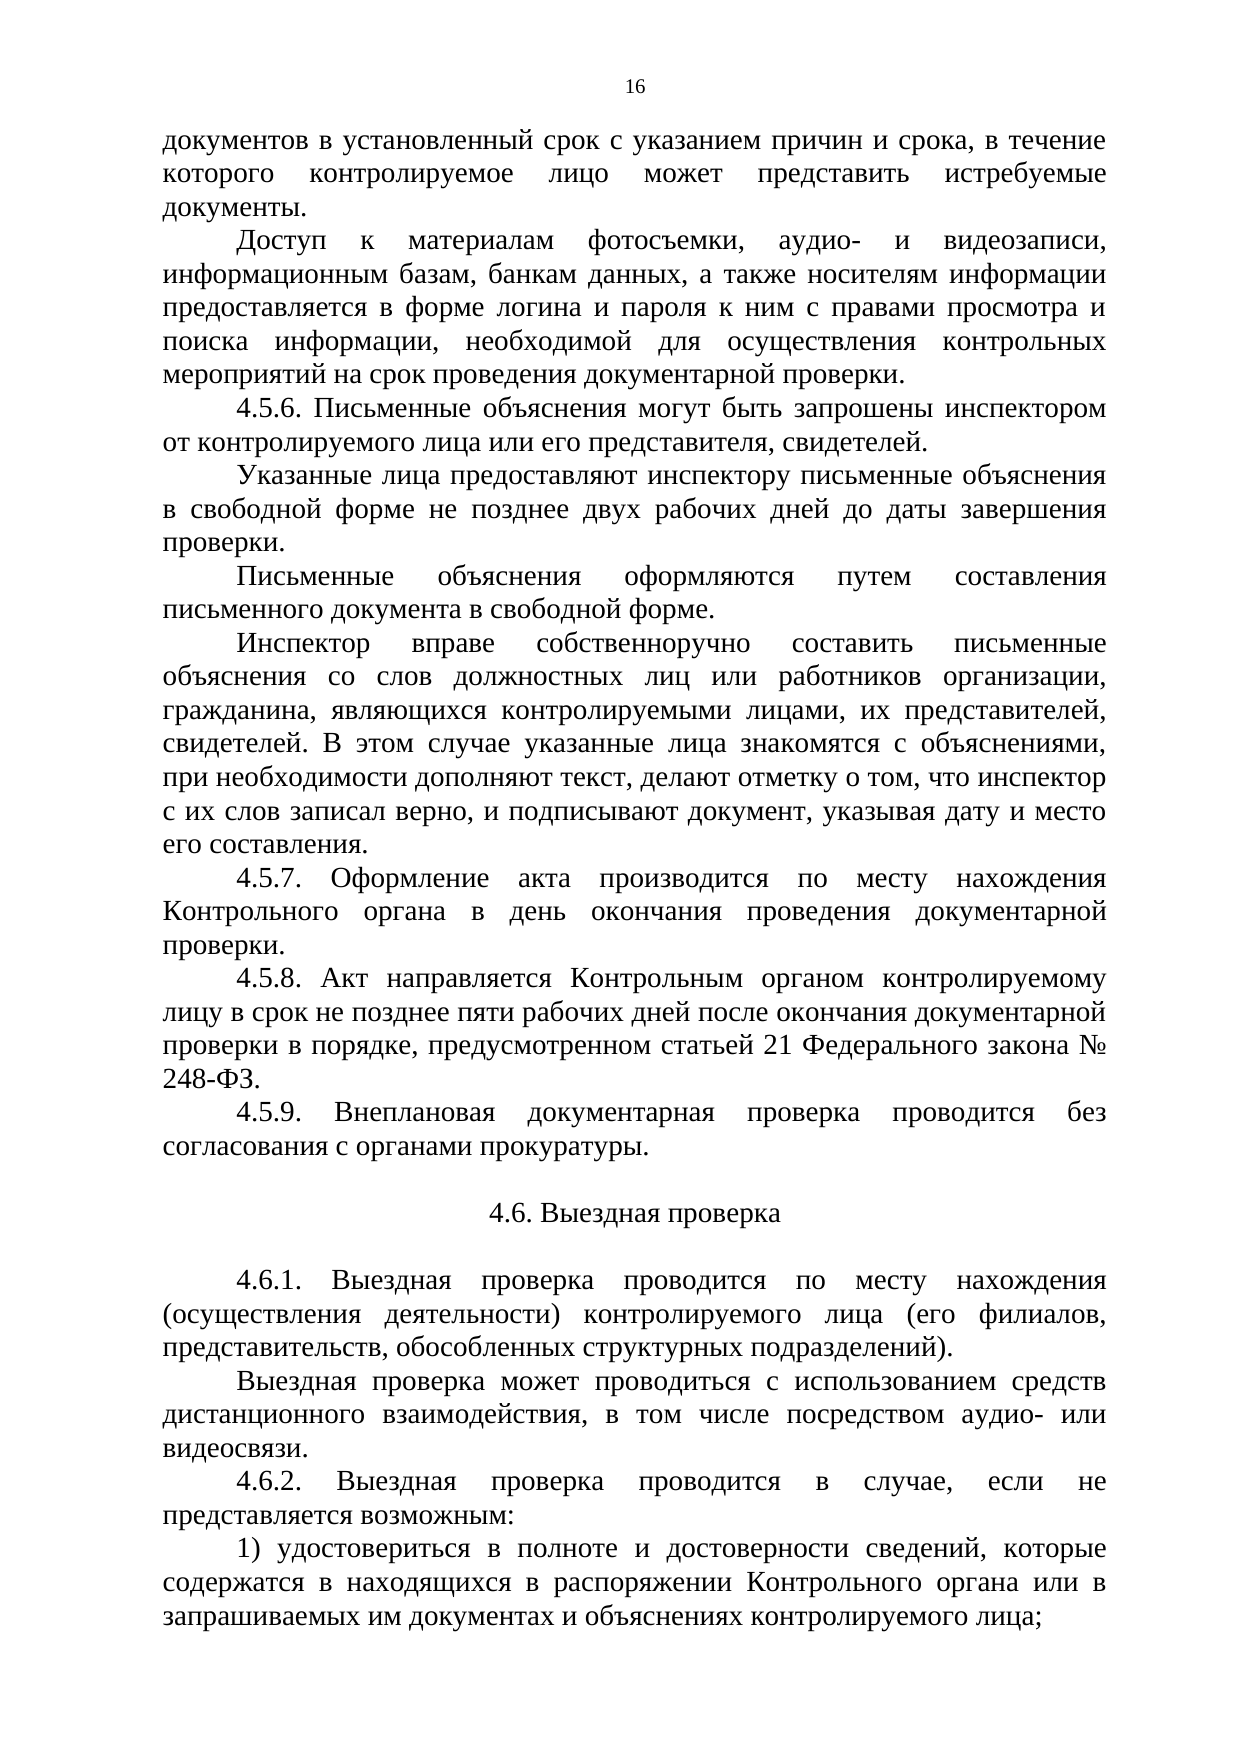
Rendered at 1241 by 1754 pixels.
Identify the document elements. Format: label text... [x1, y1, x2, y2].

text Письменные объяснения оформляются путем составления письменного документа в свободной форме. [162, 558, 1107, 625]
text Инспектор вправе собственноручно составить письменные объяснения со слов должностных лиц или работников организации, гражданина, являющихся контролируемыми лицами, их представителей, свидетелей. В этом случае указанные лица знакомятся с объяснениями, при необходимости дополняют текст, делают отметку о том, что инспектор с их слов записал верно, и подписывают документ, указывая дату и место его составления. [162, 625, 1107, 860]
text 4.5.8. Акт направляется Контрольным органом контролируемому лицу в срок не позднее пяти рабочих дней после окончания документарной проверки в порядке, предусмотренном статьей 21 Федерального закона № 248-ФЗ. [162, 960, 1107, 1094]
text Указанные лица предоставляют инспектору письменные объяснения в свободной форме не позднее двух рабочих дней до даты завершения проверки. [162, 457, 1107, 558]
text 1) удостовериться в полноте и достоверности сведений, которые содержатся в находящихся в распоряжении Контрольного органа или в запрашиваемых им документах и объяснениях контролируемого лица; [162, 1531, 1107, 1631]
text Доступ к материалам фотосъемки, аудио- и видеозаписи, информационным базам, банкам данных, а также носителям информации предоставляется в форме логина и пароля к ним с правами просмотра и поиска информации, необходимой для осуществления контрольных мероприятий на срок проведения документарной проверки. [162, 222, 1107, 390]
text Выездная проверка может проводиться с использованием средств дистанционного взаимодействия, в том числе посредством аудио- или видеосвязи. [162, 1363, 1107, 1463]
list 4.5.9. Внеплановая документарная проверка проводится без согласования с органами прокуратуры. [162, 1094, 1107, 1162]
list 4.6.1. Выездная проверка проводится по месту нахождения (осуществления деятельности) контролируемого лица (его филиалов, представительств, обособленных структурных подразделений). [162, 1262, 1107, 1363]
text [162, 122, 1107, 222]
text 4.5.6. Письменные объяснения могут быть запрошены инспектором от контролируемого лица или его представителя, свидетелей. [162, 390, 1107, 457]
list 4.6. Выездная проверка [162, 1195, 1107, 1229]
list 4.6.2. Выездная проверка проводится в случае, если не представляется возможным: [162, 1463, 1107, 1531]
text 4.5.7. Оформление акта производится по месту нахождения Контрольного органа в день окончания проведения документарной проверки. [162, 860, 1107, 960]
